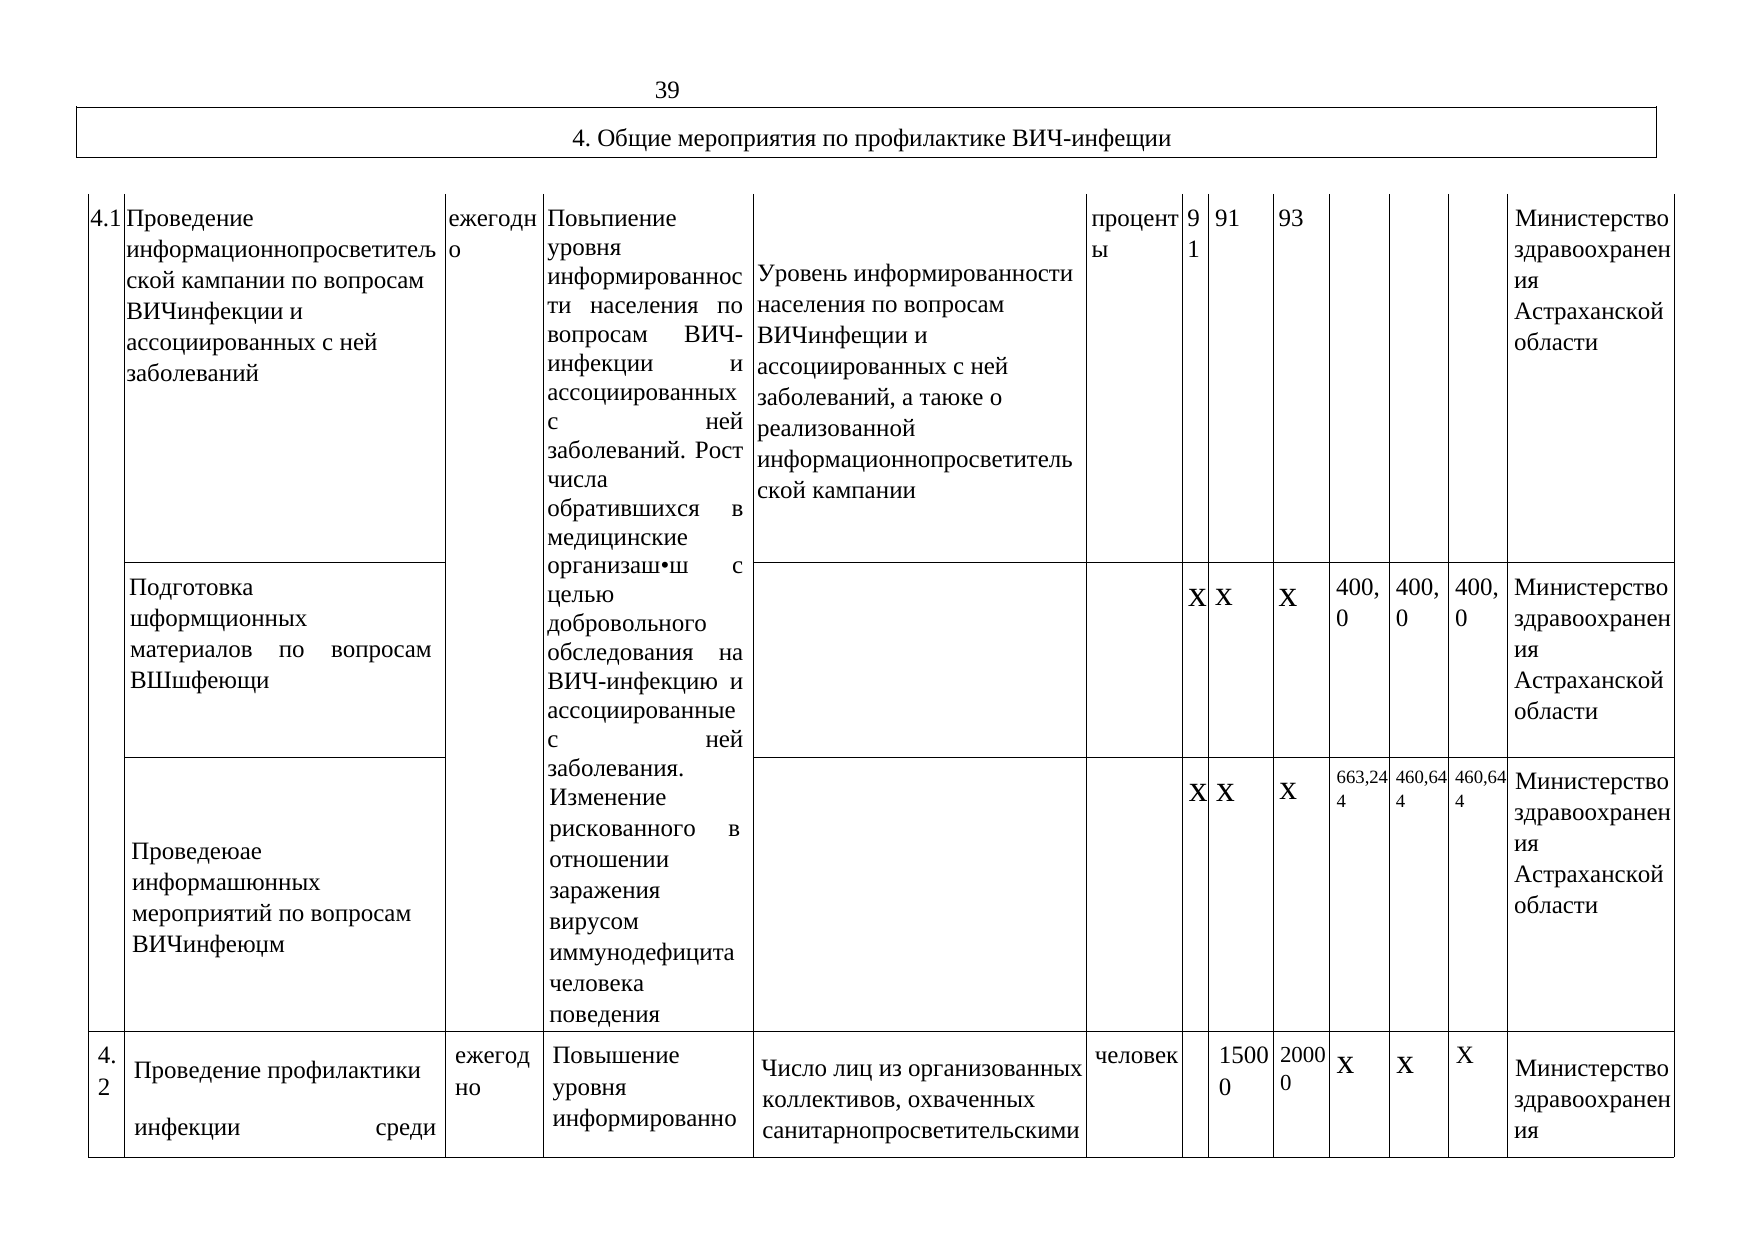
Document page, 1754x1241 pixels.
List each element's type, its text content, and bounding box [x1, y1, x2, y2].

table_cell 460,644 [1449, 758, 1507, 1031]
table_header Уровень информированности населения по вопросам ВИЧинфещии и ассоциированных с ней заболеваний, а таюке о реализованной информационнопросветительской кампании [754, 194, 1086, 562]
table_cell Министерство здравоохранения Астраханской области [1508, 758, 1674, 1031]
table_cell х [1274, 758, 1329, 1031]
table_header [1449, 194, 1507, 562]
table_cell 20000 [1274, 1032, 1329, 1156]
table_header 91 [1209, 194, 1273, 562]
table_header 91 [1183, 194, 1208, 562]
table_cell человек [1087, 1032, 1182, 1156]
table_header Повьпиение уровня информированности населения по вопросам ВИЧ-инфекции и ассоциированных с ней заболеваний. Рост числа обратившихся в медицинские организаш•ш с целью добровольного обследования на ВИЧ-инфекцию и ассоциированные с ней заболевания. Изменение рискованного в отношении заражения вирусом иммунодефицита человека поведения [544, 194, 753, 1031]
table_cell ежегодно [446, 1032, 543, 1156]
table_cell Х [1449, 1032, 1507, 1156]
table_cell 400,0 [1390, 563, 1448, 757]
table_header [1390, 194, 1448, 562]
table_cell х [1209, 758, 1273, 1031]
table_header 93 [1274, 194, 1329, 562]
table_header [1330, 194, 1389, 562]
table_header 4.1 [89, 194, 124, 1031]
table_cell Проведеюае информашюнных мероприятий по вопросам ВИЧинфеюџм [125, 758, 445, 1031]
table_header Министерство здравоохранения Астраханской области [1508, 194, 1674, 562]
table_cell 15000 [1209, 1032, 1273, 1156]
table_cell [754, 563, 1086, 757]
table_cell х [1390, 1032, 1448, 1156]
table_cell х [1274, 563, 1329, 757]
table_header Проведение информационнопросветитељской кампании по вопросам ВИЧинфекции и ассоциированных с ней заболеваний [125, 194, 445, 562]
table_header проценты [1087, 194, 1182, 562]
table_cell 663,244 [1330, 758, 1389, 1031]
table_cell 460,644 [1390, 758, 1448, 1031]
table_cell х [1330, 1032, 1389, 1156]
table_cell [1087, 563, 1182, 757]
table_cell 4. Общие мероприятия по профилактике ВИЧ-инфещии [77, 108, 1656, 157]
table_cell 400,0 [1330, 563, 1389, 757]
table_cell Подготовка шформщионных материалов по вопросам ВШшфеющи [125, 563, 445, 757]
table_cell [544, 1032, 753, 1156]
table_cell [125, 1032, 445, 1156]
table_cell х [1183, 563, 1208, 757]
table_cell х [1209, 563, 1273, 757]
table_cell 4.2 [89, 1032, 124, 1156]
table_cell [754, 1032, 1086, 1156]
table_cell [1508, 1032, 1674, 1156]
table_cell Министерство здравоохранения Астраханской области [1508, 563, 1674, 757]
table_header ежегодно [446, 194, 543, 1031]
table_cell 400,0 [1449, 563, 1507, 757]
table_cell [754, 758, 1086, 1031]
table_cell [1087, 758, 1182, 1031]
table_cell [1183, 1032, 1208, 1156]
table_cell х [1183, 758, 1208, 1031]
